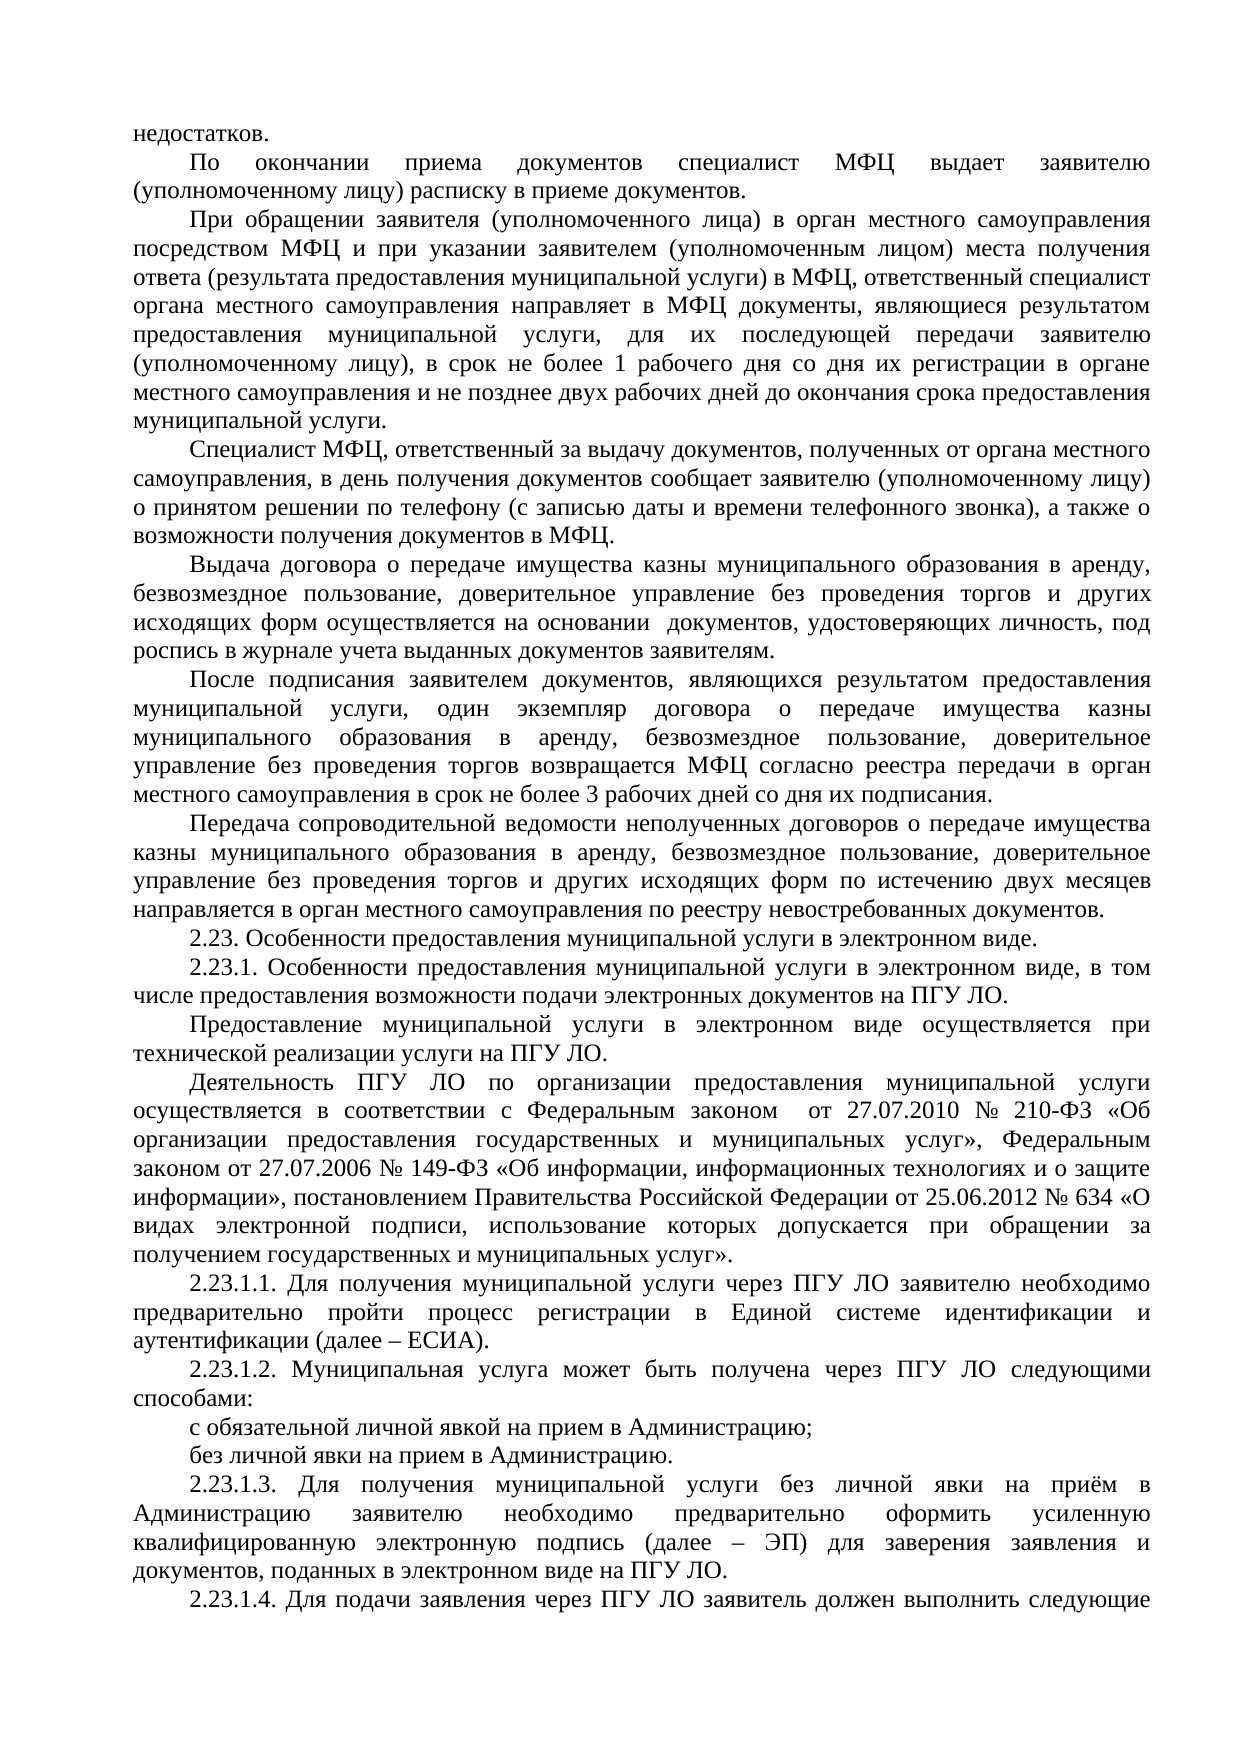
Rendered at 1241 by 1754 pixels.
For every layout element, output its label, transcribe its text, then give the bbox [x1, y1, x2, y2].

text без личной явки на прием в Администрацию. [133, 1441, 1152, 1469]
text с обязательной личной явкой на прием в Администрацию; [133, 1412, 1152, 1441]
text 2.23.1. Особенности предоставления муниципальной услуги в электронном виде, в том числе предоставления возможности подачи электронных документов на ПГУ ЛО. [133, 952, 1152, 1009]
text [133, 118, 1152, 147]
text Предоставление муниципальной услуги в электронном виде осуществляется при технической реализации услуги на ПГУ ЛО. [133, 1009, 1152, 1067]
text 2.23.1.3. Для получения муниципальной услуги без личной явки на приём в Администрацию заявителю необходимо предварительно оформить усиленную квалифицированную электронную подпись (далее – ЭП) для заверения заявления и документов, поданных в электронном виде на ПГУ ЛО. [133, 1469, 1152, 1584]
text Передача сопроводительной ведомости неполученных договоров о передаче имущества казны муниципального образования в аренду, безвозмездное пользование, доверительное управление без проведения торгов и других исходящих форм по истечению двух месяцев направляется в орган местного самоуправления по реестру невостребованных документов. [133, 808, 1152, 923]
text Выдача договора о передаче имущества казны муниципального образования в аренду, безвозмездное пользование, доверительное управление без проведения торгов и других исходящих форм осуществляется на основании документов, удостоверяющих личность, под роспись в журнале учета выданных документов заявителям. [133, 549, 1152, 664]
text При обращении заявителя (уполномоченного лица) в орган местного самоуправления посредством МФЦ и при указании заявителем (уполномоченным лицом) места получения ответа (результата предоставления муниципальной услуги) в МФЦ, ответственный специалист органа местного самоуправления направляет в МФЦ документы, являющиеся результатом предоставления муниципальной услуги, для их последующей передачи заявителю (уполномоченному лицу), в срок не более 1 рабочего дня со дня их регистрации в органе местного самоуправления и не позднее двух рабочих дней до окончания срока предоставления муниципальной услуги. [133, 204, 1152, 434]
text 2.23.1.2. Муниципальная услуга может быть получена через ПГУ ЛО следующими способами: [133, 1354, 1152, 1412]
text По окончании приема документов специалист МФЦ выдает заявителю (уполномоченному лицу) расписку в приеме документов. [133, 147, 1152, 204]
text Деятельность ПГУ ЛО по организации предоставления муниципальной услуги осуществляется в соответствии с Федеральным законом от 27.07.2010 № 210-ФЗ «Об организации предоставления государственных и муниципальных услуг», Федеральным законом от 27.07.2006 № 149-ФЗ «Об информации, информационных технологиях и о защите информации», постановлением Правительства Российской Федерации от 25.06.2012 № 634 «О видах электронной подписи, использование которых допускается при обращении за получением государственных и муниципальных услуг». [133, 1067, 1152, 1268]
text 2.23. Особенности предоставления муниципальной услуги в электронном виде. [133, 923, 1152, 952]
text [133, 1584, 1152, 1613]
text Специалист МФЦ, ответственный за выдачу документов, полученных от органа местного самоуправления, в день получения документов сообщает заявителю (уполномоченному лицу) о принятом решении по телефону (с записью даты и времени телефонного звонка), а также о возможности получения документов в МФЦ. [133, 434, 1152, 549]
text После подписания заявителем документов, являющихся результатом предоставления муниципальной услуги, один экземпляр договора о передаче имущества казны муниципального образования в аренду, безвозмездное пользование, доверительное управление без проведения торгов возвращается МФЦ согласно реестра передачи в орган местного самоуправления в срок не более 3 рабочих дней со дня их подписания. [133, 664, 1152, 808]
text 2.23.1.1. Для получения муниципальной услуги через ПГУ ЛО заявителю необходимо предварительно пройти процесс регистрации в Единой системе идентификации и аутентификации (далее – ЕСИА). [133, 1268, 1152, 1354]
